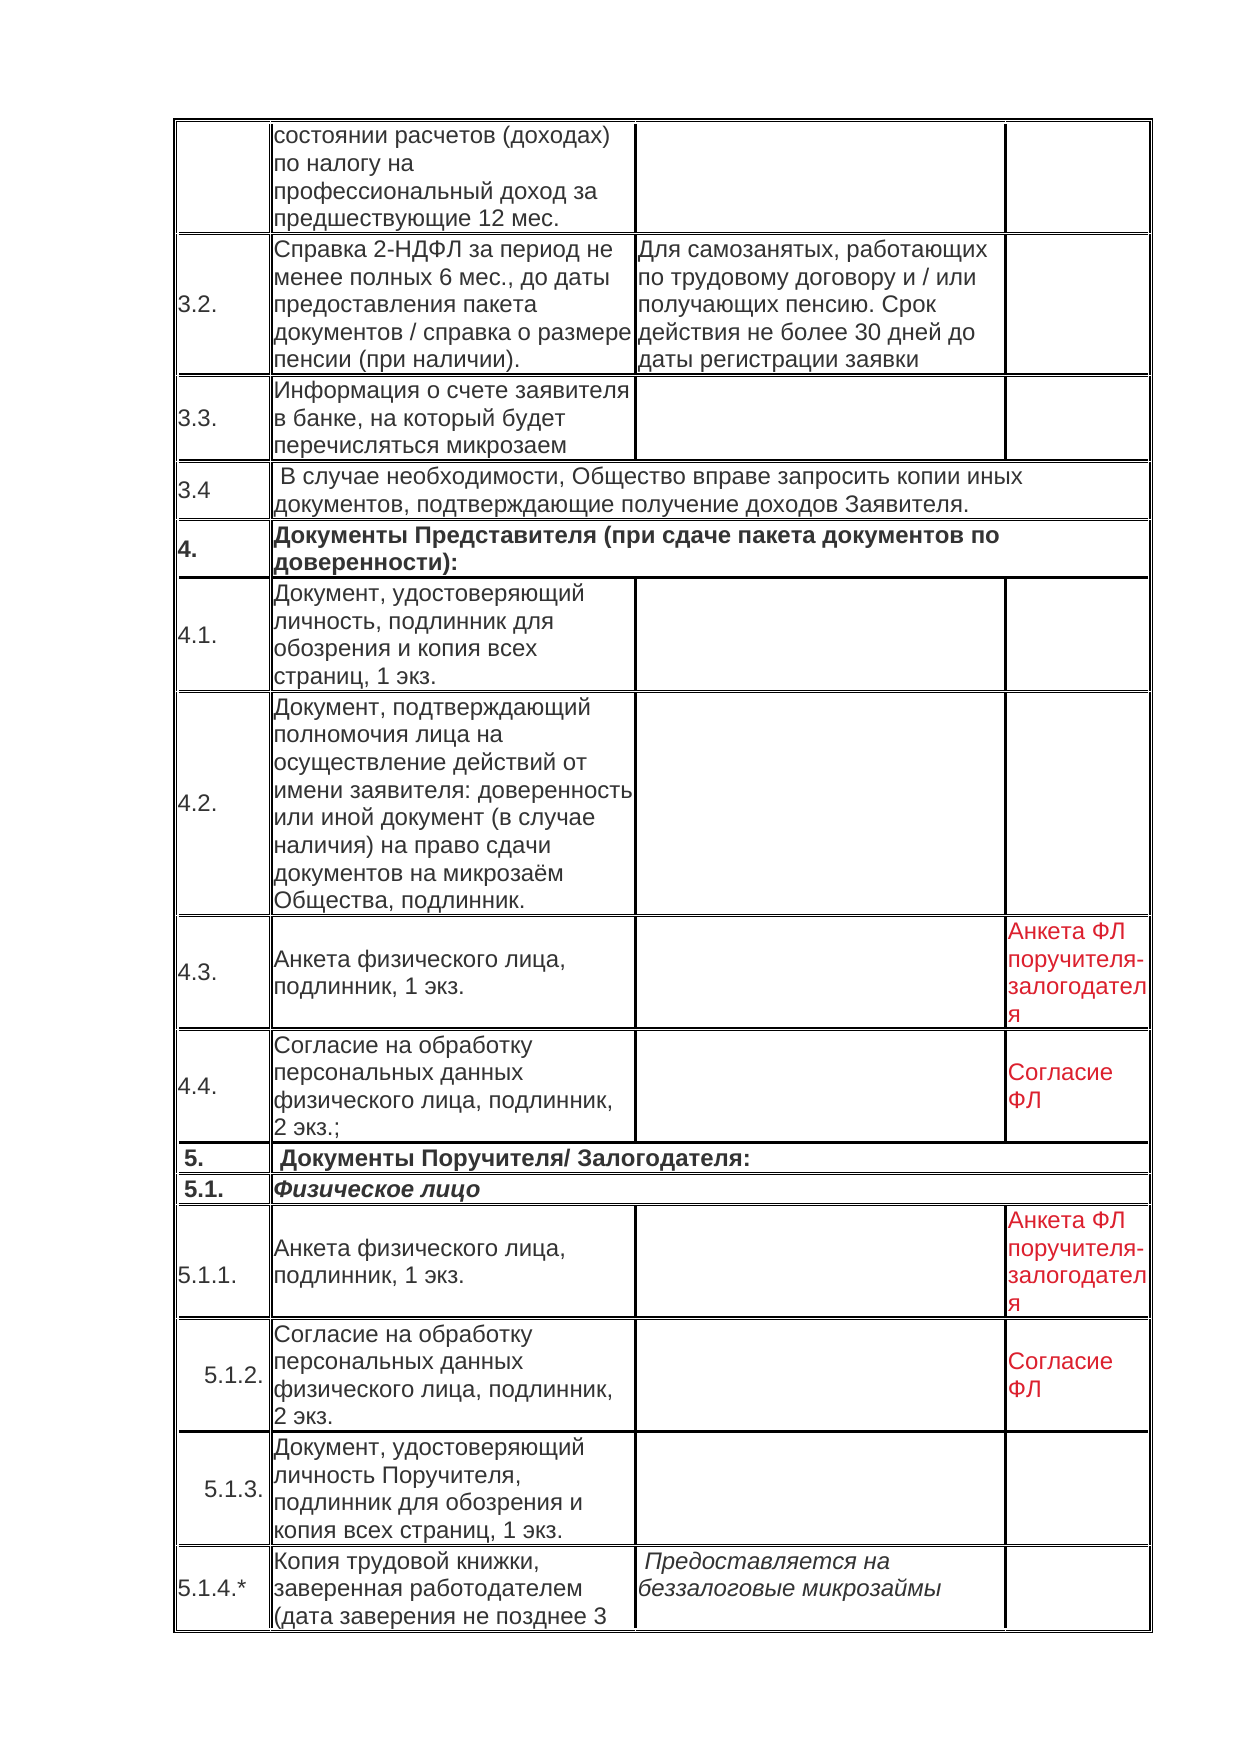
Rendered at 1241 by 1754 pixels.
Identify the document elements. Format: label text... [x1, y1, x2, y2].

table_cell [637, 1433, 1004, 1543]
table_cell Документ, подтверждающий полномочия лица на осуществление действий от имени заявителя: доверенность или иной документ (в случае наличия) на право сдачи документов на микрозаём Общества, подлинник. [273, 693, 634, 914]
table_cell Согласие на обработку персональных данных физического лица, подлинник, 2 экз. [273, 1320, 634, 1430]
table_cell 5.1.3. [177, 1430, 269, 1543]
table_cell 5.1. [175, 1172, 271, 1203]
table_cell [1005, 122, 1149, 232]
table_cell 3.2. [175, 232, 271, 373]
table_cell Информация о счете заявителя в банке, на который будет перечисляться микрозаем [273, 377, 634, 459]
table_cell [1007, 690, 1150, 914]
table_cell Документ, удостоверяющий личность Поручителя, подлинник для обозрения и копия всех страниц, 1 экз. [273, 1433, 634, 1543]
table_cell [271, 1547, 635, 1629]
table_cell [1007, 373, 1150, 459]
table_cell [637, 1320, 1004, 1430]
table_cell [635, 1547, 1005, 1629]
table_cell 4.4. [177, 1027, 269, 1141]
table_cell Согласие на обработку персональных данных физического лица, подлинник, 2 экз.; [273, 1031, 634, 1141]
table_cell Документы Поручителя/ Залогодателя: [273, 1141, 1149, 1172]
table_cell В случае необходимости, Общество вправе запросить копии иных документов, подтверждающие получение доходов Заявителя. [273, 459, 1150, 517]
table_cell [1005, 232, 1151, 373]
table_cell 4.3. [175, 914, 271, 1027]
table_cell [637, 377, 1004, 459]
table_cell 4. [177, 518, 269, 576]
table_cell Для самозанятых, работающих по трудовому договору и / или получающих пенсию. Срок действия не более 30 дней до даты регистрации заявки [637, 235, 1004, 373]
table_cell 4.1. [177, 576, 269, 689]
table_cell [637, 917, 1004, 1027]
table_cell [637, 1031, 1004, 1141]
table_cell [637, 1206, 1004, 1316]
table_cell Физическое лицо [271, 1172, 1151, 1203]
table_cell 3.3. [177, 373, 269, 459]
table_cell 5.1.4.* [177, 1544, 271, 1629]
table_cell 4.2. [177, 690, 269, 914]
table_cell 3.4 [177, 459, 269, 517]
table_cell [271, 122, 635, 232]
table_cell Справка 2-НДФЛ за период не менее полных 6 мес., до даты предоставления пакета документов / справка о размере пенсии (при наличии). [273, 235, 634, 373]
table_cell [1007, 576, 1149, 689]
table_cell Согласие ФЛ [1007, 1316, 1150, 1430]
table_cell Анкета физического лица, подлинник, 1 экз. [273, 1206, 634, 1316]
table_cell 3.1. [177, 120, 271, 232]
table_cell [637, 693, 1004, 914]
table_cell [637, 579, 1004, 689]
table_cell Анкета ФЛ поручителя-залогодателя [1005, 914, 1151, 1027]
table_cell Документы Представителя (при сдаче пакета документов по доверенности): [273, 518, 1150, 576]
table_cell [635, 122, 1005, 232]
table_cell Анкета физического лица, подлинник, 1 экз. [273, 917, 634, 1027]
table_cell [1005, 1544, 1150, 1629]
table_cell Анкета ФЛ поручителя-залогодателя [1005, 1203, 1151, 1316]
table_cell Согласие ФЛ [1007, 1027, 1150, 1141]
table_cell 5. [177, 1141, 269, 1172]
table_cell Документ, удостоверяющий личность, подлинник для обозрения и копия всех страниц, 1 экз. [273, 579, 634, 689]
table_cell 5.1.2. [177, 1316, 269, 1430]
table_cell 5.1.1. [175, 1203, 271, 1316]
table_cell [1007, 1430, 1149, 1543]
